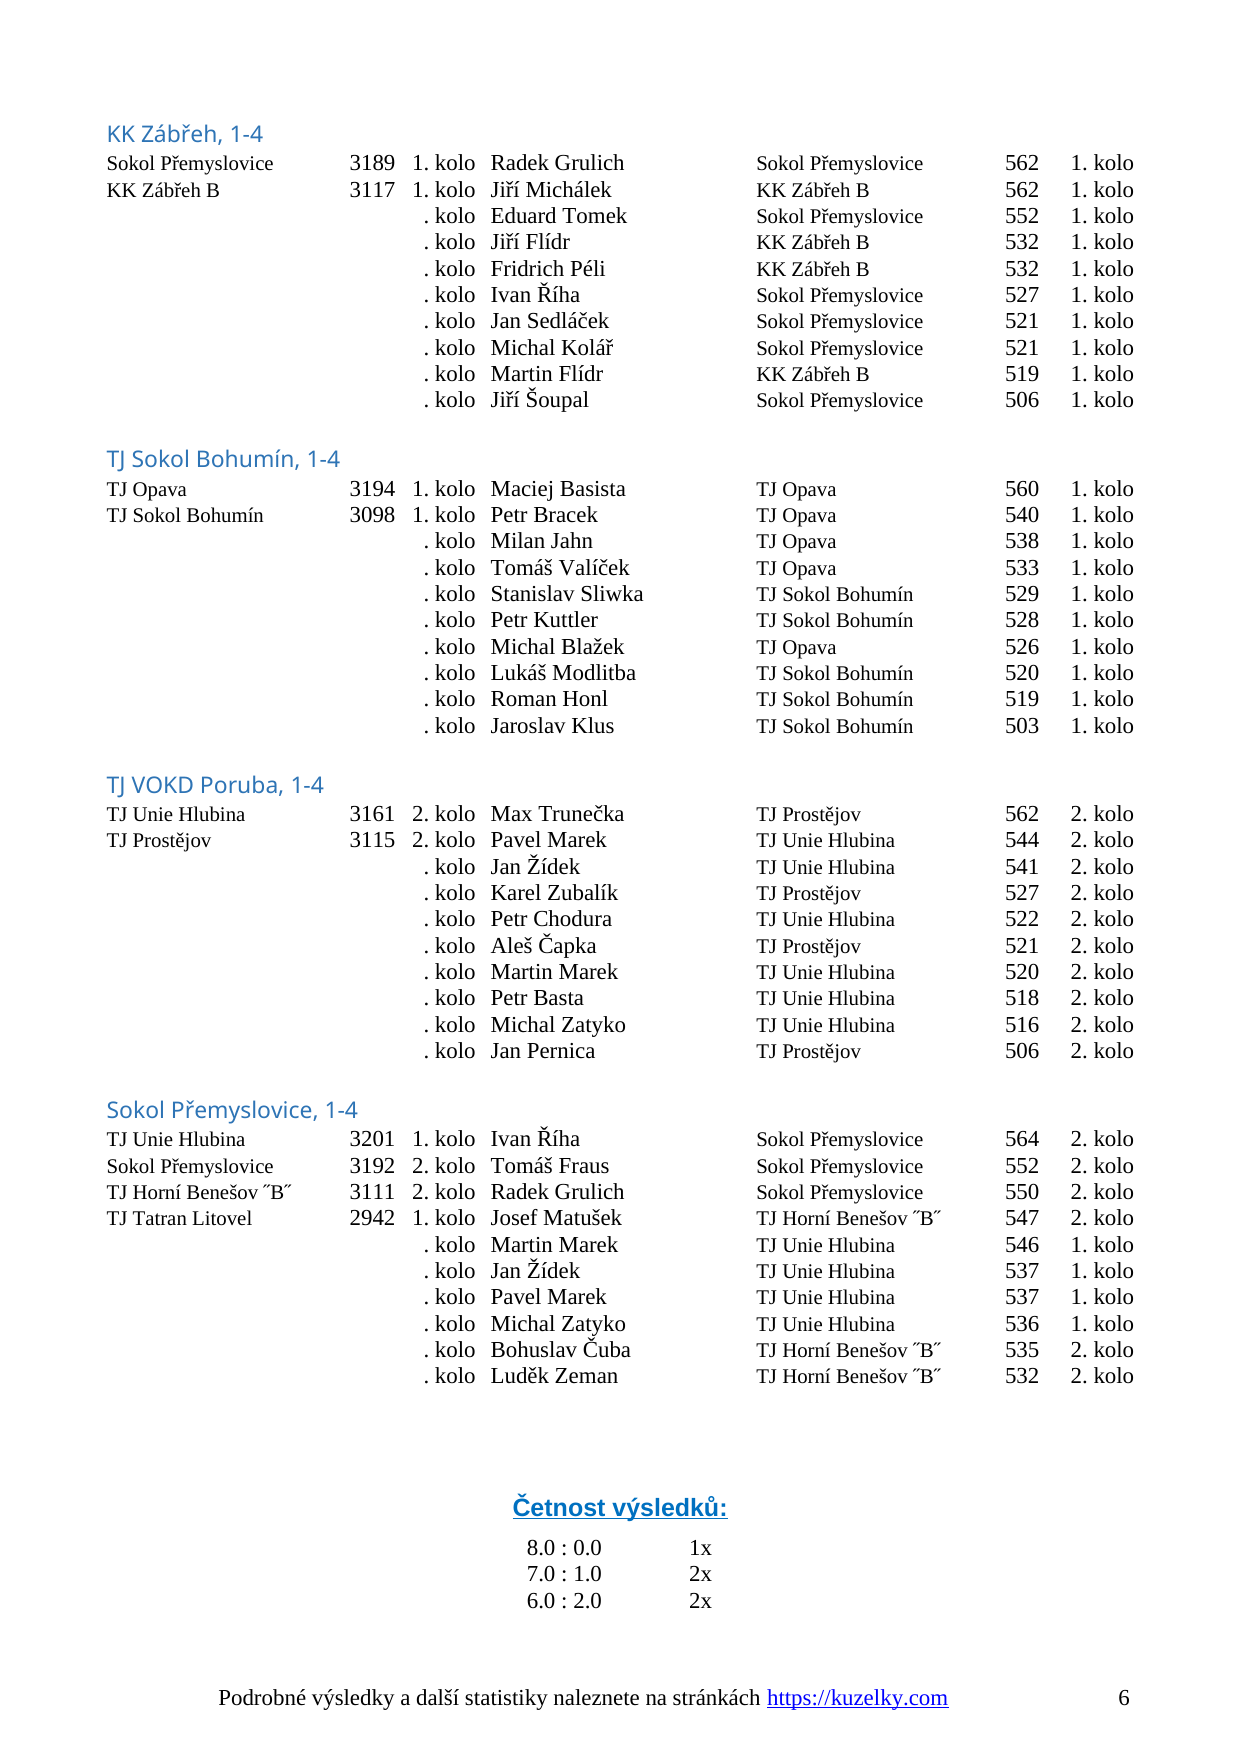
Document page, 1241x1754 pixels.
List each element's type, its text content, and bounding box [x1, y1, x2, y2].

text TJ Prostějov 3115 2. kolo Pavel Marek TJ Unie Hlubina 544 2. kolo [106, 826, 1134, 853]
text TJ Opava 3194 1. kolo Maciej Basista TJ Opava 560 1. kolo [106, 475, 1134, 501]
text 7.0 : 1.0 2x [106, 1561, 1134, 1587]
subtitle TJ VOKD Poruba, 1-4 [106, 769, 1134, 800]
text . kolo Jiří Flídr KK Zábřeh B 532 1. kolo [106, 228, 1134, 255]
text KK Zábřeh B 3117 1. kolo Jiří Michálek KK Zábřeh B 562 1. kolo [106, 176, 1134, 202]
text . kolo Michal Blažek TJ Opava 526 1. kolo [106, 633, 1134, 659]
text Sokol Přemyslovice 3192 2. kolo Tomáš Fraus Sokol Přemyslovice 552 2. kolo [106, 1152, 1134, 1178]
text . kolo Stanislav Sliwka TJ Sokol Bohumín 529 1. kolo [106, 580, 1134, 606]
text TJ Sokol Bohumín 3098 1. kolo Petr Bracek TJ Opava 540 1. kolo [106, 501, 1134, 527]
text . kolo Karel Zubalík TJ Prostějov 527 2. kolo [106, 879, 1134, 905]
text 6.0 : 2.0 2x [106, 1587, 1134, 1613]
subtitle Sokol Přemyslovice, 1-4 [106, 1094, 1134, 1125]
text . kolo Jan Žídek TJ Unie Hlubina 537 1. kolo [106, 1257, 1134, 1283]
text TJ Tatran Litovel 2942 1. kolo Josef Matušek TJ Horní Benešov ˝B˝ 547 2. kolo [106, 1204, 1134, 1231]
text 8.0 : 0.0 1x [106, 1534, 1134, 1561]
text . kolo Michal Zatyko TJ Unie Hlubina 536 1. kolo [106, 1310, 1134, 1336]
text . kolo Luděk Zeman TJ Horní Benešov ˝B˝ 532 2. kolo [106, 1362, 1134, 1389]
text . kolo Petr Chodura TJ Unie Hlubina 522 2. kolo [106, 905, 1134, 932]
text . kolo Ivan Říha Sokol Přemyslovice 527 1. kolo [106, 281, 1134, 307]
text . kolo Michal Kolář Sokol Přemyslovice 521 1. kolo [106, 334, 1134, 360]
text . kolo Roman Honl TJ Sokol Bohumín 519 1. kolo [106, 686, 1134, 712]
text . kolo Michal Zatyko TJ Unie Hlubina 516 2. kolo [106, 1011, 1134, 1037]
text Sokol Přemyslovice 3189 1. kolo Radek Grulich Sokol Přemyslovice 562 1. kolo [106, 149, 1134, 176]
text . kolo Martin Flídr KK Zábřeh B 519 1. kolo [106, 360, 1134, 387]
text . kolo Jan Pernica TJ Prostějov 506 2. kolo [106, 1037, 1134, 1063]
text . kolo Fridrich Péli KK Zábřeh B 532 1. kolo [106, 255, 1134, 281]
text . kolo Petr Kuttler TJ Sokol Bohumín 528 1. kolo [106, 606, 1134, 633]
text Četnost výsledků: [94, 1493, 1145, 1522]
text . kolo Jaroslav Klus TJ Sokol Bohumín 503 1. kolo [106, 712, 1134, 738]
text . kolo Jiří Šoupal Sokol Přemyslovice 506 1. kolo [106, 387, 1134, 413]
text . kolo Pavel Marek TJ Unie Hlubina 537 1. kolo [106, 1283, 1134, 1310]
subtitle KK Zábřeh, 1-4 [106, 118, 1134, 149]
text . kolo Aleš Čapka TJ Prostějov 521 2. kolo [106, 932, 1134, 958]
text TJ Horní Benešov ˝B˝ 3111 2. kolo Radek Grulich Sokol Přemyslovice 550 2. kolo [106, 1178, 1134, 1204]
text . kolo Petr Basta TJ Unie Hlubina 518 2. kolo [106, 984, 1134, 1011]
text . kolo Jan Žídek TJ Unie Hlubina 541 2. kolo [106, 853, 1134, 879]
text . kolo Bohuslav Čuba TJ Horní Benešov ˝B˝ 535 2. kolo [106, 1336, 1134, 1362]
text . kolo Tomáš Valíček TJ Opava 533 1. kolo [106, 554, 1134, 580]
subtitle TJ Sokol Bohumín, 1-4 [106, 443, 1134, 475]
text TJ Unie Hlubina 3201 1. kolo Ivan Říha Sokol Přemyslovice 564 2. kolo [106, 1125, 1134, 1152]
text . kolo Jan Sedláček Sokol Přemyslovice 521 1. kolo [106, 307, 1134, 334]
text TJ Unie Hlubina 3161 2. kolo Max Trunečka TJ Prostějov 562 2. kolo [106, 800, 1134, 826]
text . kolo Martin Marek TJ Unie Hlubina 546 1. kolo [106, 1231, 1134, 1257]
text . kolo Milan Jahn TJ Opava 538 1. kolo [106, 527, 1134, 554]
text . kolo Lukáš Modlitba TJ Sokol Bohumín 520 1. kolo [106, 659, 1134, 686]
text . kolo Eduard Tomek Sokol Přemyslovice 552 1. kolo [106, 202, 1134, 228]
text . kolo Martin Marek TJ Unie Hlubina 520 2. kolo [106, 958, 1134, 984]
